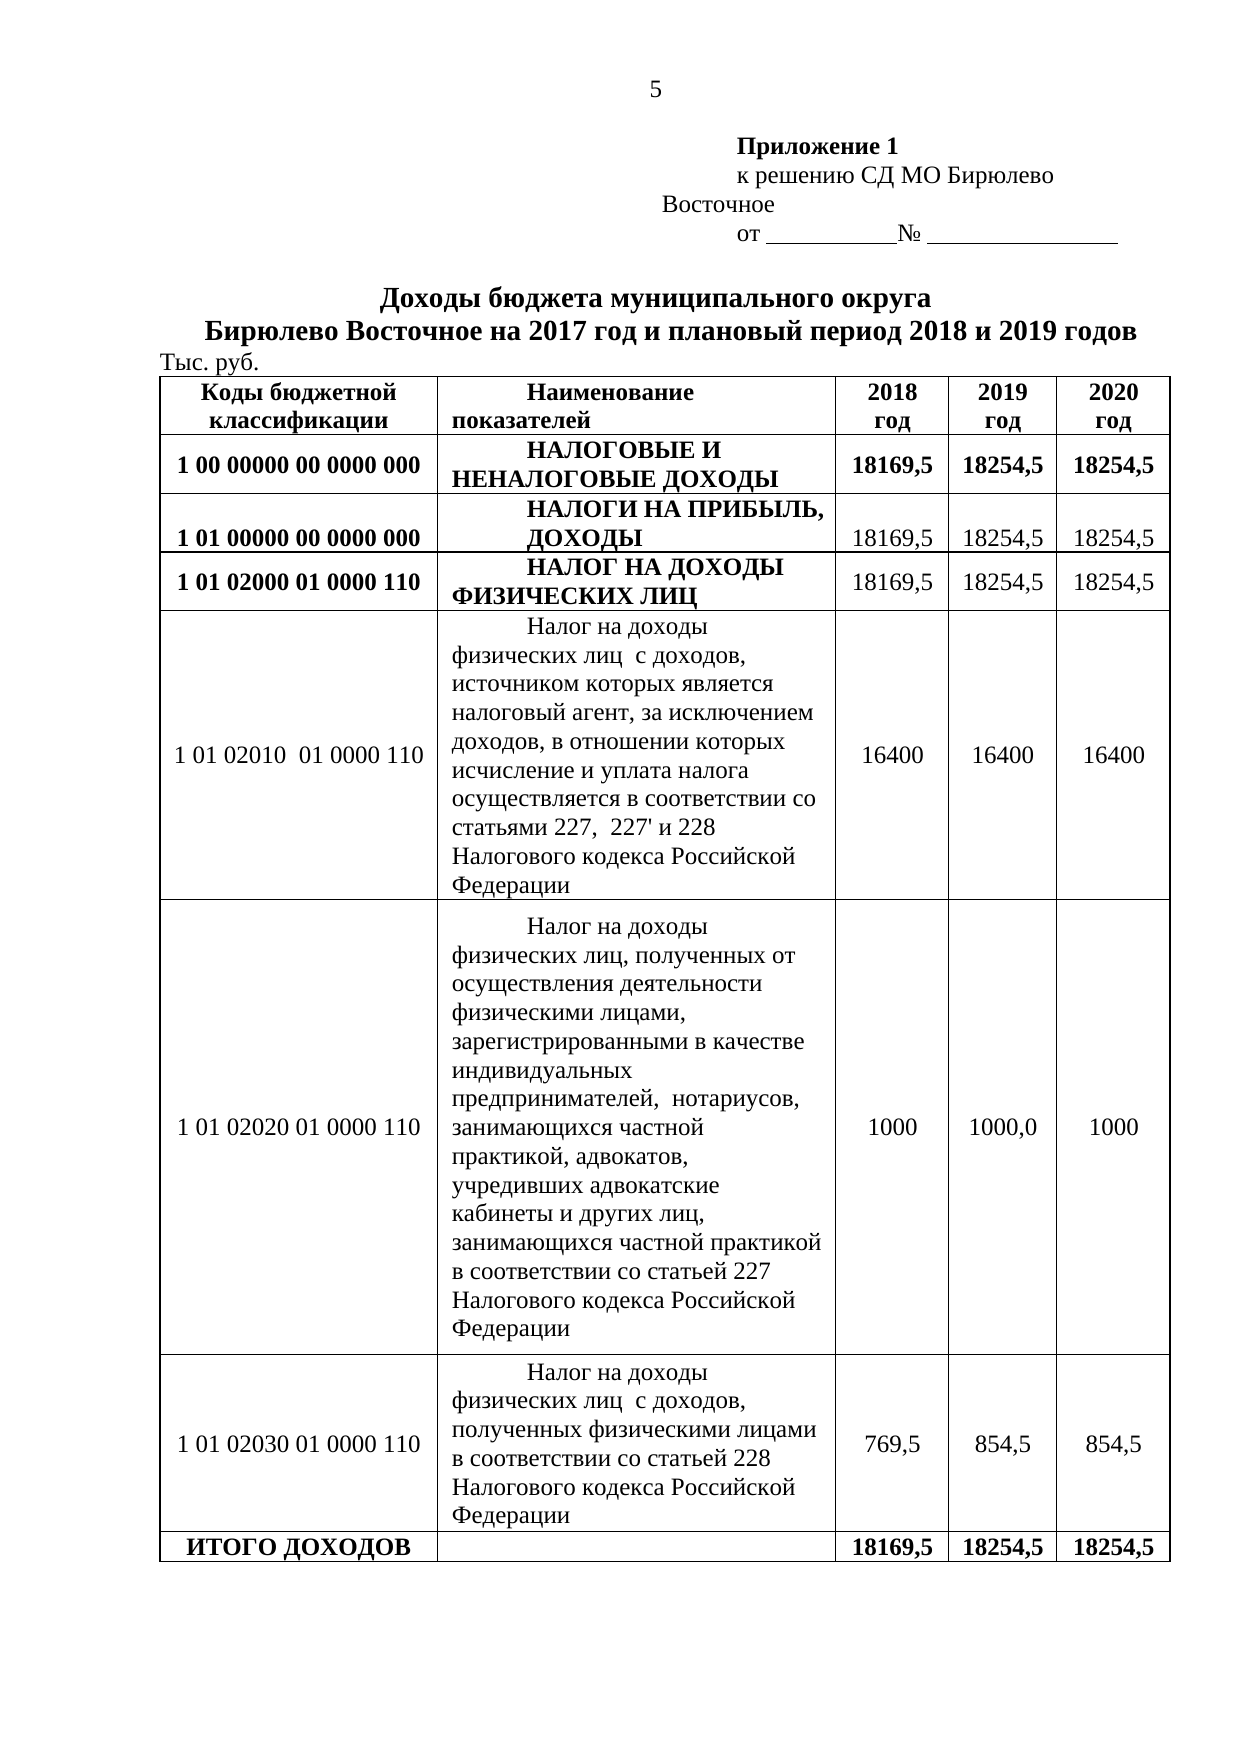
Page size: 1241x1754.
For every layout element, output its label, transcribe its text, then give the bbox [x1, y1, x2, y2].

table_header 2020 год [1057, 377, 1169, 434]
table_cell 18169,5 [836, 435, 948, 493]
table_cell НАЛОГ НА ДОХОДЫ ФИЗИЧЕСКИХ ЛИЦ [438, 553, 835, 610]
table_cell 18254,5 [949, 494, 1056, 551]
table_cell 18254,5 [949, 553, 1056, 610]
table_cell 18254,5 [949, 435, 1056, 493]
table_cell 1000 [1057, 900, 1169, 1354]
table_cell 18254,5 [1057, 494, 1169, 551]
table_cell Налог на доходы физических лиц, полученных от осуществления деятельности физическими лицами, зарегистрированными в качестве индивидуальных предпринимателей, нотариусов, занимающихся частной практикой, адвокатов, учредивших адвокатские кабинеты и других лиц, занимающихся частной практикой в соответствии со статьей 227 Налогового кодекса Российской Федерации [438, 900, 835, 1354]
table_cell 18254,5 [1057, 553, 1169, 610]
table_cell 18169,5 [836, 494, 948, 551]
text Тыс. руб. [159, 347, 1152, 376]
table_cell 1 00 00000 00 0000 000 [161, 435, 437, 493]
table_cell 1 01 00000 00 0000 000 [161, 494, 437, 551]
text к решению СД МО Бирюлево Восточное [662, 160, 1152, 218]
table_cell 18254,5 [1057, 1532, 1169, 1561]
table_cell 1 01 02000 01 0000 110 [161, 553, 437, 610]
table_cell 769,5 [836, 1355, 948, 1531]
table_cell [438, 1532, 835, 1561]
table_header 2019 год [949, 377, 1056, 434]
table_cell 1000,0 [949, 900, 1056, 1354]
table_cell Налог на доходы физических лиц с доходов, источником которых является налоговый агент, за исключением доходов, в отношении которых исчисление и уплата налога осуществляется в соответствии со статьями 227, 227' и 228 Налогового кодекса Российской Федерации [438, 611, 835, 898]
table_cell 16400 [836, 611, 948, 898]
text Приложение 1 [662, 131, 1152, 160]
text от № [662, 218, 1152, 246]
table_cell 16400 [949, 611, 1056, 898]
table_cell 854,5 [949, 1355, 1056, 1531]
table_cell Налог на доходы физических лиц с доходов, полученных физическими лицами в соответствии со статьей 228 Налогового кодекса Российской Федерации [438, 1355, 835, 1531]
table_cell 18254,5 [1057, 435, 1169, 493]
table_header 2018 год [836, 377, 948, 434]
table_cell 1 01 02030 01 0000 110 [161, 1355, 437, 1531]
table_cell 854,5 [1057, 1355, 1169, 1531]
table_header Коды бюджетной классификации [161, 377, 437, 434]
table_cell НАЛОГОВЫЕ И НЕНАЛОГОВЫЕ ДОХОДЫ [438, 435, 835, 493]
table_cell 18254,5 [949, 1532, 1056, 1561]
text Бирюлево Восточное на 2017 год и плановый период 2018 и 2019 годов [115, 313, 1152, 347]
table_cell 18169,5 [836, 1532, 948, 1561]
table_cell 1 01 02020 01 0000 110 [161, 900, 437, 1354]
table_cell 1 01 02010 01 0000 110 [161, 611, 437, 898]
table_cell НАЛОГИ НА ПРИБЫЛЬ, ДОХОДЫ [438, 494, 835, 551]
table_cell 18169,5 [836, 553, 948, 610]
table_cell 1000 [836, 900, 948, 1354]
table_cell 16400 [1057, 611, 1169, 898]
table_cell ИТОГО ДОХОДОВ [161, 1532, 437, 1561]
text Доходы бюджета муниципального округа [159, 280, 1152, 313]
table_header Наименование показателей [438, 377, 835, 434]
